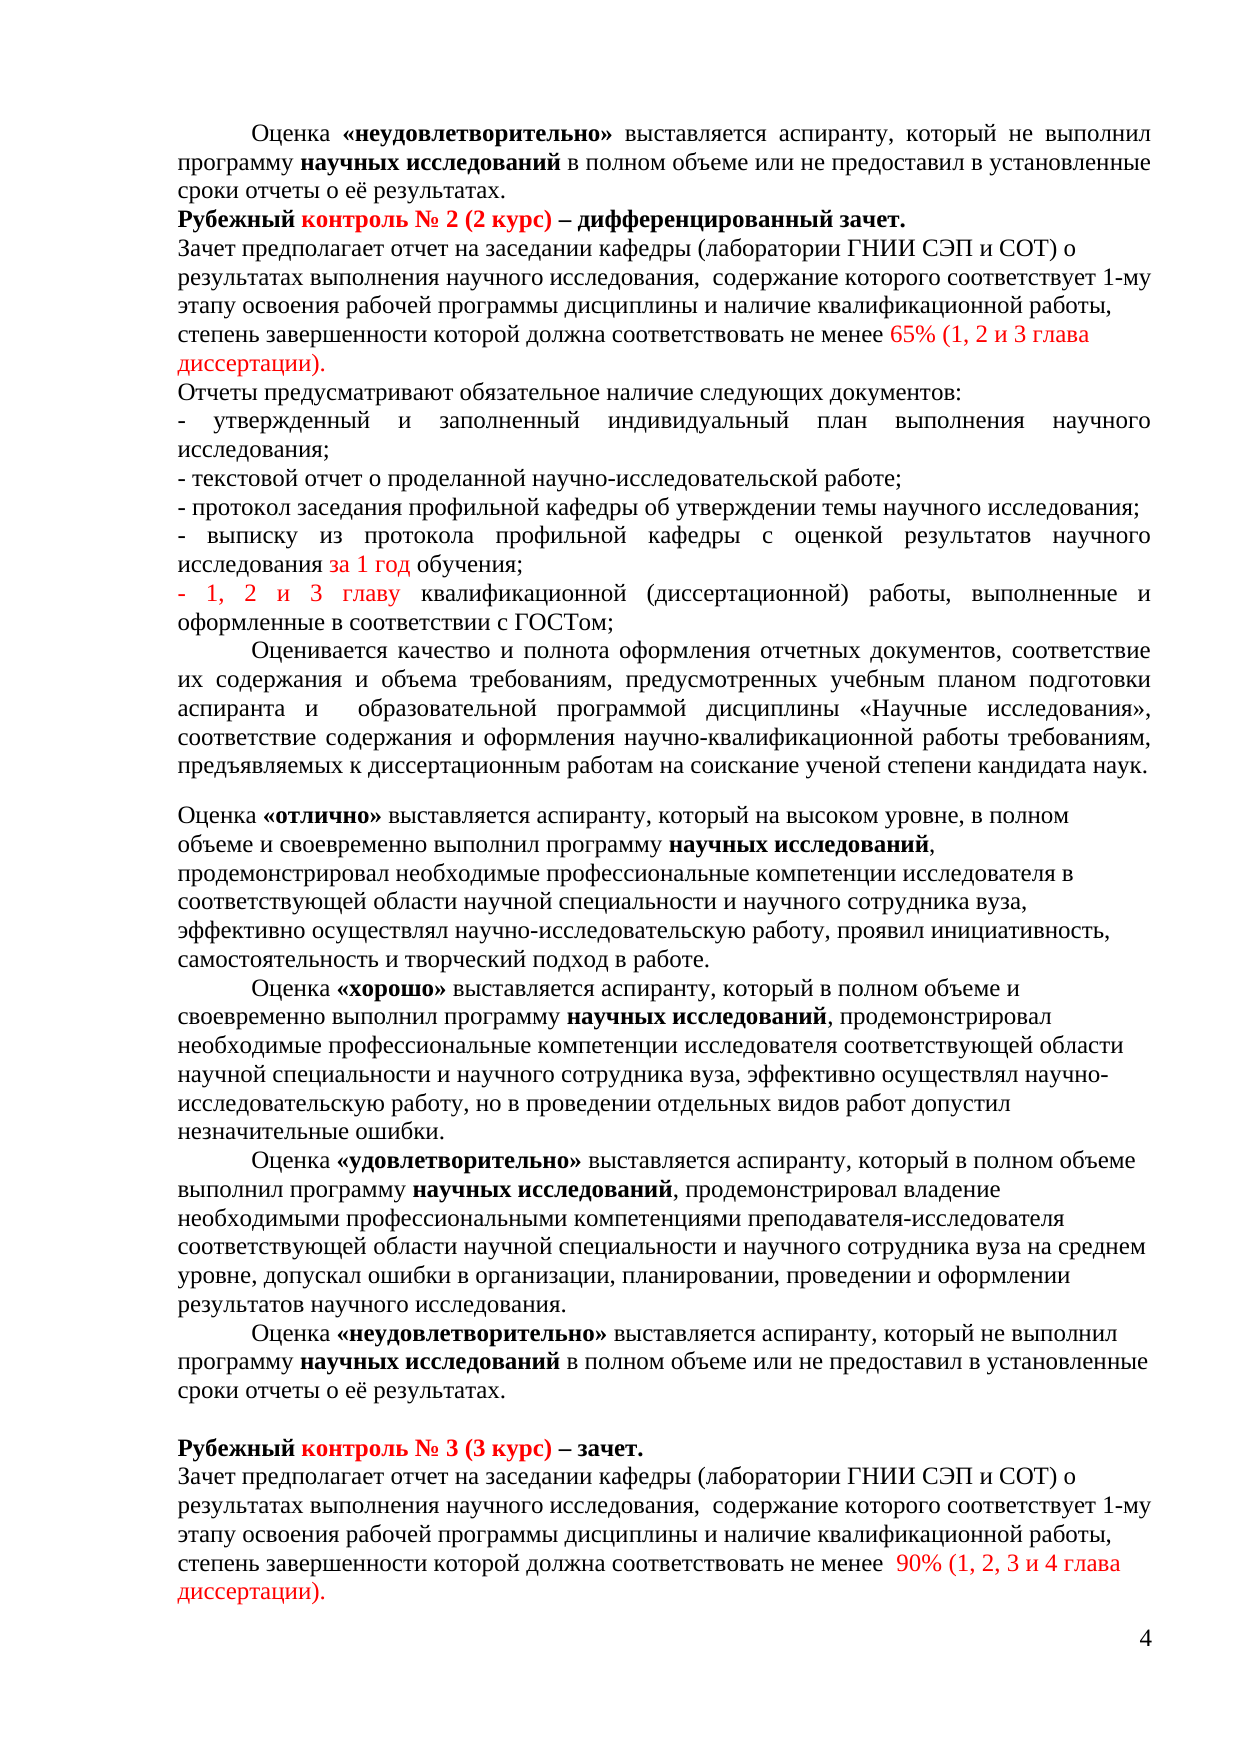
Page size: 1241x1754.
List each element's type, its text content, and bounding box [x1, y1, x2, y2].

text - 1, 2 и 3 главу квалификационной (диссертационной) работы, выполненные и оформленные в соответствии с ГОСТом; [177, 578, 1152, 636]
text Зачет предполагает отчет на заседании кафедры (лаборатории ГНИИ СЭП и СОТ) о результатах выполнения научного исследования, содержание которого соответствует 1-му этапу освоения рабочей программы дисциплины и наличие квалификационной работы, степень завершенности которой должна соответствовать не менее 90% (1, 2, 3 и 4 глава диссертации). [177, 1461, 1152, 1605]
text Оценивается качество и полнота оформления отчетных документов, соответствие их содержания и объема требованиям, предусмотренных учебным планом подготовки аспиранта и образовательной программой дисциплины «Научные исследования», соответствие содержания и оформления научно-квалификационной работы требованиям, предъявляемых к диссертационным работам на соискание ученой степени кандидата наук. [177, 636, 1152, 779]
text - выписку из протокола профильной кафедры с оценкой результатов научного исследования за 1 год обучения; [177, 521, 1152, 578]
text Оценка «удовлетворительно» выставляется аспиранту, который в полном объеме выполнил программу научных исследований, продемонстрировал владение необходимыми профессиональными компетенциями преподавателя-исследователя соответствующей области научной специальности и научного сотрудника вуза на среднем уровне, допускал ошибки в организации, планировании, проведении и оформлении результатов научного исследования. [177, 1145, 1152, 1318]
text Оценка «отлично» выставляется аспиранту, который на высоком уровне, в полном объеме и своевременно выполнил программу научных исследований, продемонстрировал необходимые профессиональные компетенции исследователя в соответствующей области научной специальности и научного сотрудника вуза, эффективно осуществлял научно-исследовательскую работу, проявил инициативность, самостоятельность и творческий подход в работе. [177, 800, 1152, 973]
text Оценка «неудовлетворительно» выставляется аспиранту, который не выполнил программу научных исследований в полном объеме или не предоставил в установленные сроки отчеты о её результатах. [300, 1318, 1152, 1404]
text Зачет предполагает отчет на заседании кафедры (лаборатории ГНИИ СЭП и СОТ) о результатах выполнения научного исследования, содержание которого соответствует 1-му этапу освоения рабочей программы дисциплины и наличие квалификационной работы, степень завершенности которой должна соответствовать не менее 65% (1, 2 и 3 глава диссертации). [177, 233, 1152, 377]
text - текстовой отчет о проделанной научно-исследовательской работе; [177, 463, 1152, 492]
text - протокол заседания профильной кафедры об утверждении темы научного исследования; [177, 492, 1152, 521]
text Оценка «хорошо» выставляется аспиранту, который в полном объеме и своевременно выполнил программу научных исследований, продемонстрировал необходимые профессиональные компетенции исследователя соответствующей области научной специальности и научного сотрудника вуза, эффективно осуществлял научно-исследовательскую работу, но в проведении отдельных видов работ допустил незначительные ошибки. [177, 973, 1152, 1145]
text Рубежный контроль № 2 (2 курс) – дифференцированный зачет. [177, 204, 1152, 233]
text Отчеты предусматривают обязательное наличие следующих документов: [177, 377, 1152, 406]
text Рубежный контроль № 3 (3 курс) – зачет. [177, 1433, 1152, 1461]
text Оценка «неудовлетворительно» выставляется аспиранту, который не выполнил программу научных исследований в полном объеме или не предоставил в установленные сроки отчеты о её результатах. [300, 147, 1152, 204]
text - утвержденный и заполненный индивидуальный план выполнения научного исследования; [177, 406, 1152, 463]
